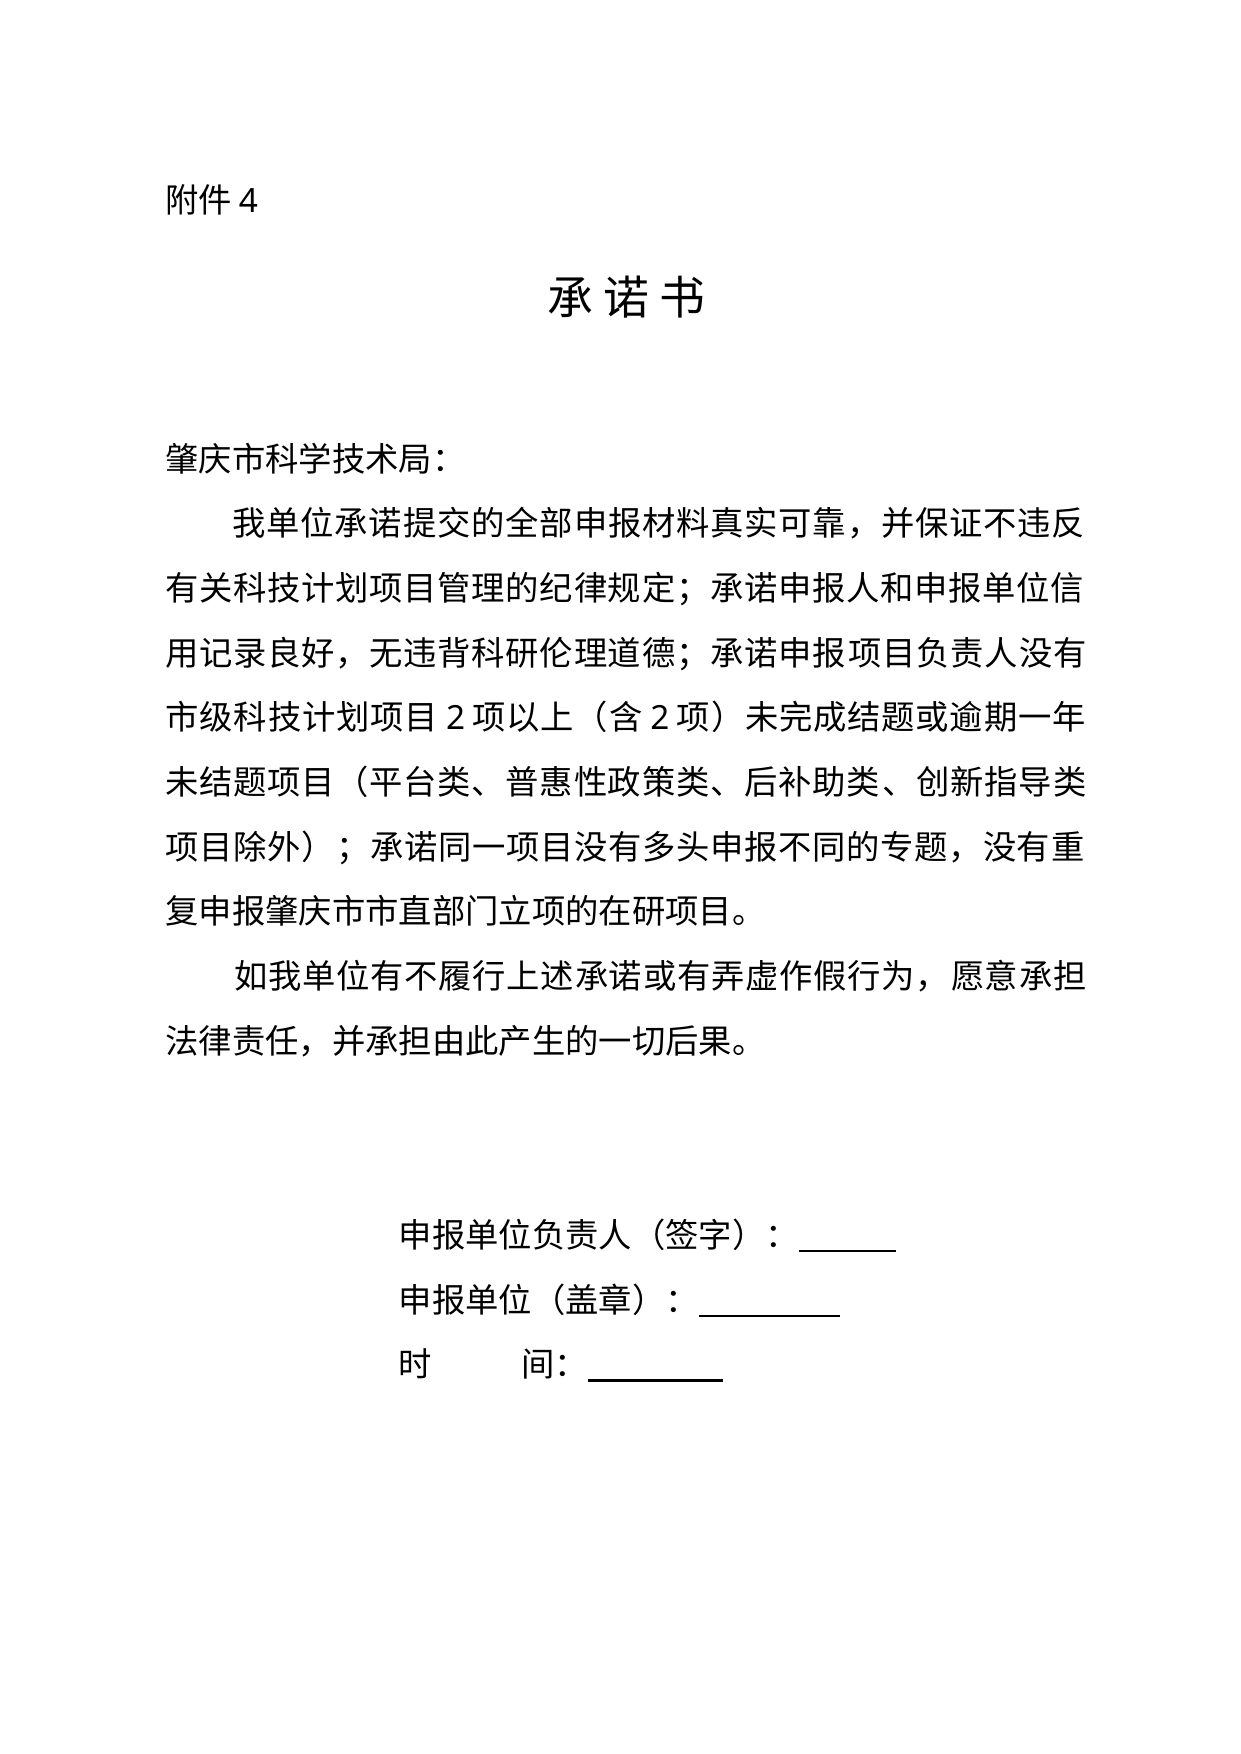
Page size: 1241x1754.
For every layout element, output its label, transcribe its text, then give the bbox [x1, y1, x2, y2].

text 申报单位负责人（签字）： [165, 1200, 1087, 1265]
text 时 间： [165, 1330, 1087, 1394]
text 我单位承诺提交的全部申报材料真实可靠，并保证不违反有关科技计划项目管理的纪律规定；承诺申报人和申报单位信用记录良好，无违背科研伦理道德；承诺申报项目负责人没有市级科技计划项目2项以上（含2项）未完成结题或逾期一年未结题项目（平台类、普惠性政策类、后补助类、创新指导类项目除外）；承诺同一项目没有多头申报不同的专题，没有重复申报肇庆市市直部门立项的在研项目。 [165, 489, 1087, 942]
text 申报单位（盖章）： [165, 1265, 1087, 1330]
text 如我单位有不履行上述承诺或有弄虚作假行为，愿意承担法律责任，并承担由此产生的一切后果。 [165, 942, 1087, 1071]
text 肇庆市科学技术局： [165, 424, 1087, 489]
text 附件4 [165, 165, 1087, 230]
text 承 诺 书 [165, 230, 1087, 359]
